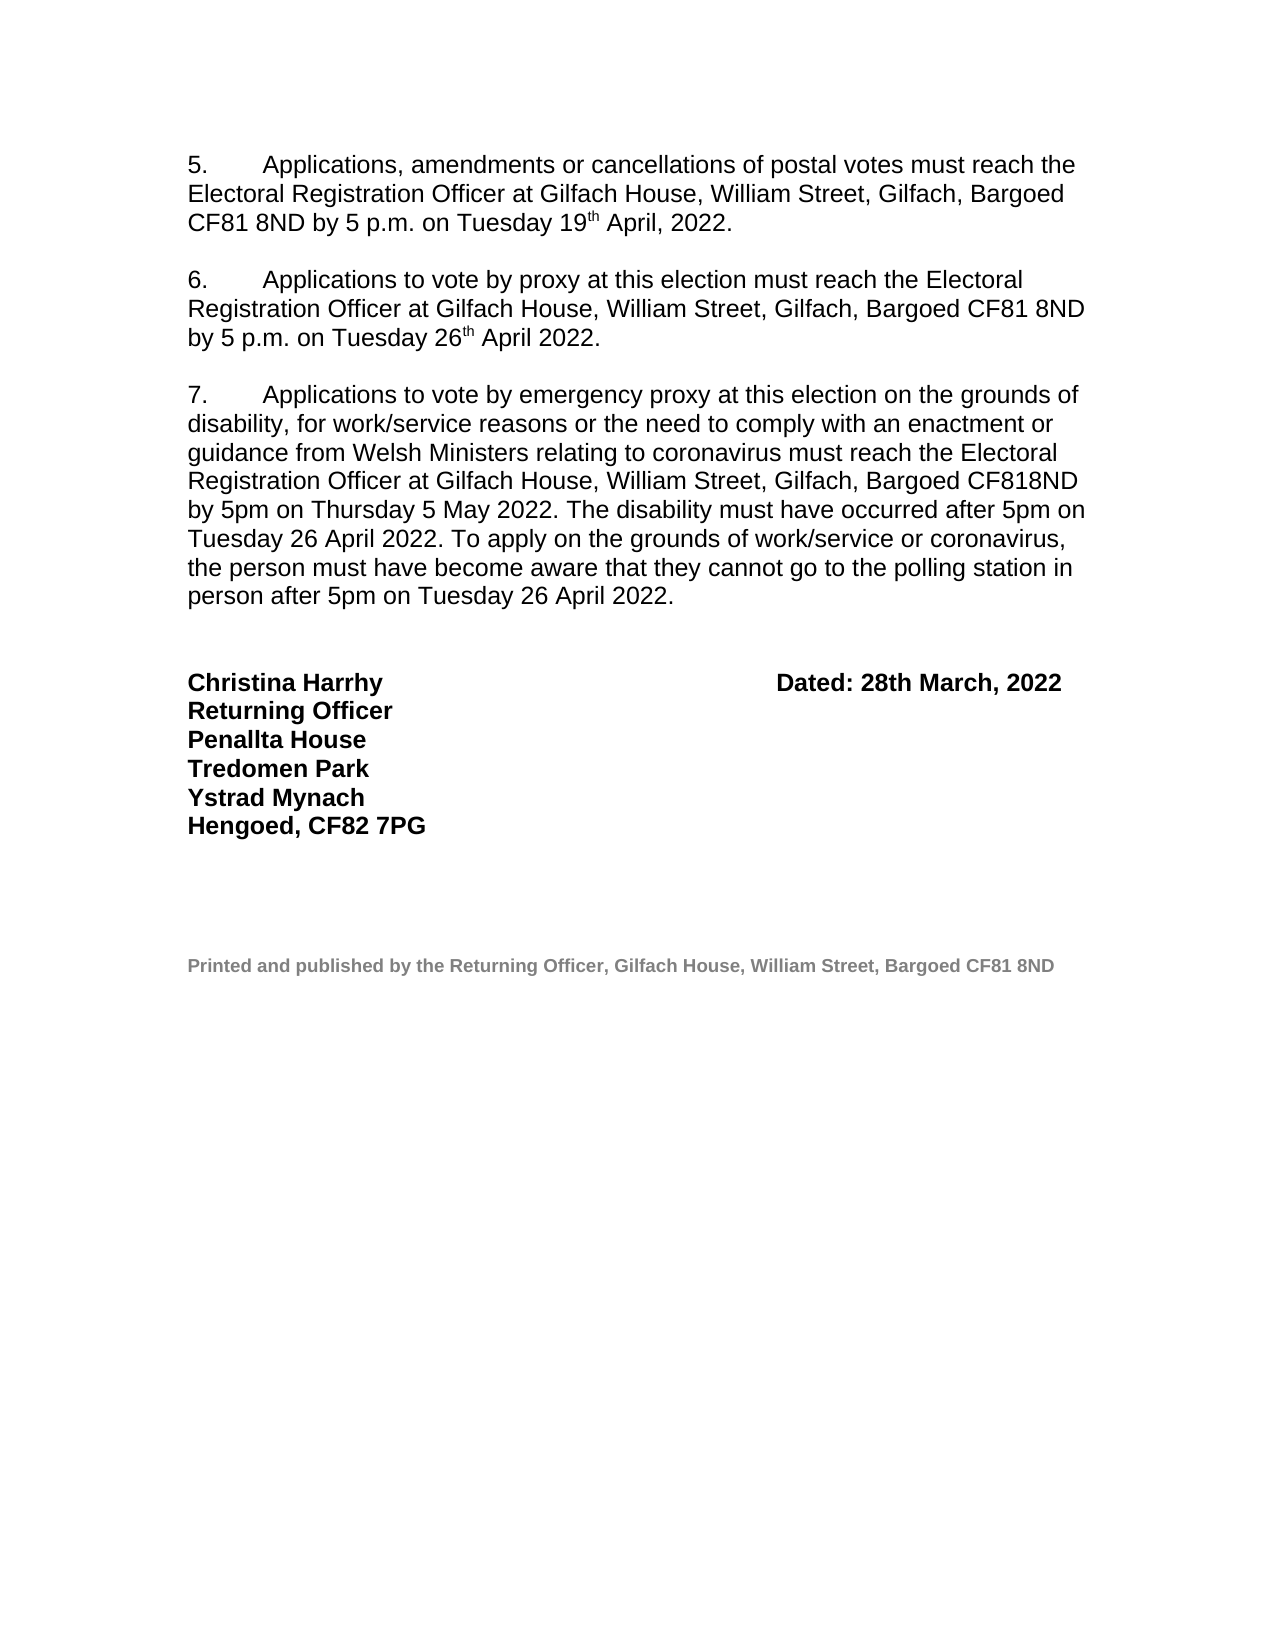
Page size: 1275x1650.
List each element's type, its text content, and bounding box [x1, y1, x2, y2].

subtitle Christina Harrhy Dated: 28th March, 2022 [187, 667, 1088, 696]
text 6. Applications to vote by proxy at this election must reach the Electoral Registration Officer at Gilfach House, William Street, Gilfach, Bargoed CF81 8ND by 5 p.m. on Tuesday 26th April 2022. [187, 265, 1088, 351]
text Penallta House [187, 725, 1088, 754]
subtitle Printed and published by the Returning Officer, Gilfach House, William Street, Bargoed CF81 8ND [187, 955, 1088, 977]
text Returning Officer [187, 696, 1088, 725]
text Tredomen Park Ystrad Mynach Hengoed, CF82 7PG [187, 754, 1088, 840]
text 7. Applications to vote by emergency proxy at this election on the grounds of disability, for work/service reasons or the need to comply with an enactment or guidance from Welsh Ministers relating to coronavirus must reach the Electoral Registration Officer at Gilfach House, William Street, Gilfach, Bargoed CF818ND by 5pm on Thursday 5 May 2022. The disability must have occurred after 5pm on Tuesday 26 April 2022. To apply on the grounds of work/service or coronavirus, the person must have become aware that they cannot go to the polling station in person after 5pm on Tuesday 26 April 2022. [187, 380, 1088, 610]
text 5. Applications, amendments or cancellations of postal votes must reach the Electoral Registration Officer at Gilfach House, William Street, Gilfach, Bargoed CF81 8ND by 5 p.m. on Tuesday 19th April, 2022. [187, 150, 1088, 236]
